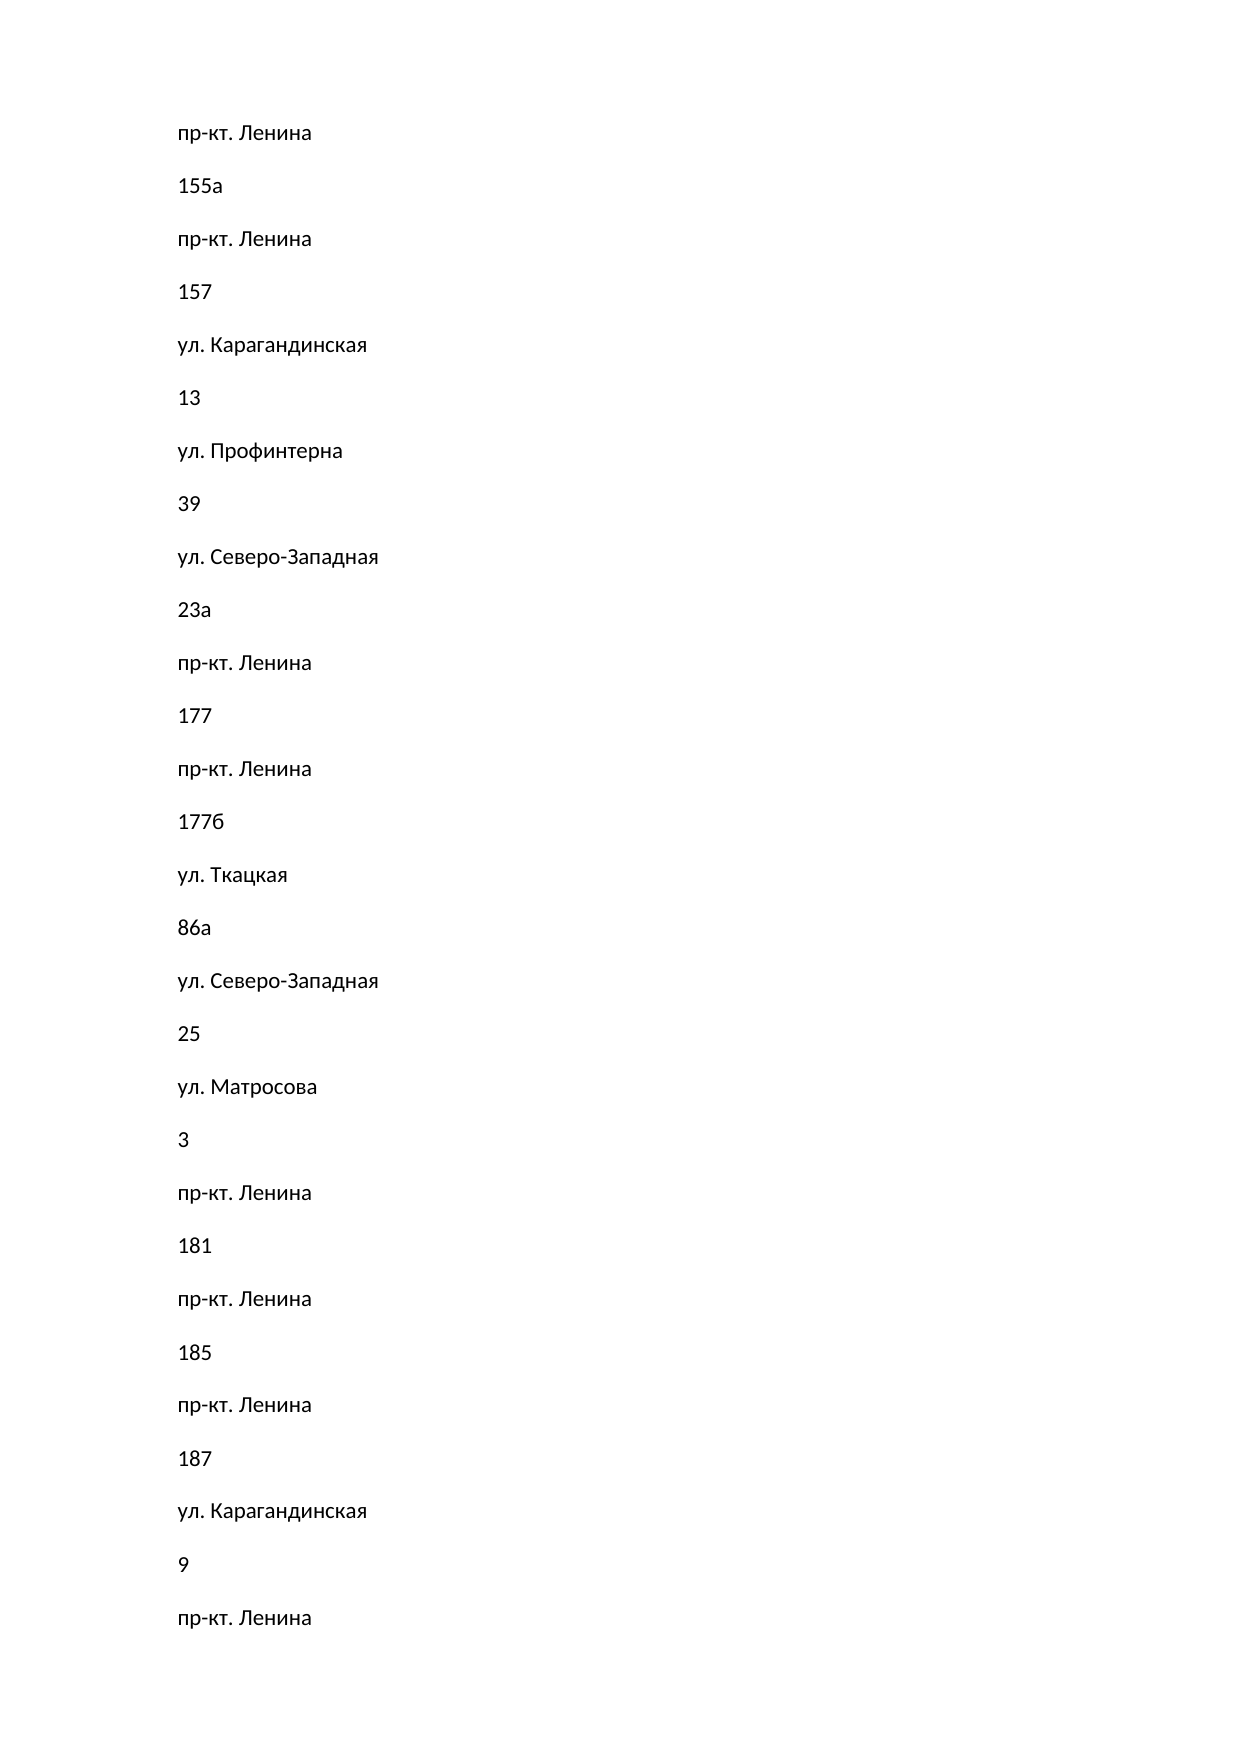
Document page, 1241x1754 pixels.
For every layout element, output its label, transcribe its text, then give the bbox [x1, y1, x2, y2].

text 23а [177, 595, 1152, 623]
text пр-кт. Ленина [177, 754, 1152, 782]
text 39 [177, 489, 1152, 517]
text 13 [177, 383, 1152, 411]
text 187 [177, 1444, 1152, 1472]
text 25 [177, 1019, 1152, 1047]
text 157 [177, 277, 1152, 305]
text пр-кт. Ленина [177, 1178, 1152, 1207]
text 177б [177, 807, 1152, 835]
text пр-кт. Ленина [177, 118, 1152, 146]
text 155а [177, 171, 1152, 199]
text пр-кт. Ленина [177, 1603, 1152, 1631]
text пр-кт. Ленина [177, 1391, 1152, 1419]
text 86а [177, 913, 1152, 941]
text 3 [177, 1126, 1152, 1153]
text ул. Карагандинская [177, 330, 1152, 358]
text 181 [177, 1232, 1152, 1259]
text пр-кт. Ленина [177, 224, 1152, 252]
text ул. Профинтерна [177, 436, 1152, 464]
text 9 [177, 1550, 1152, 1578]
text пр-кт. Ленина [177, 648, 1152, 676]
text пр-кт. Ленина [177, 1284, 1152, 1313]
text ул. Северо-Западная [177, 542, 1152, 570]
text ул. Северо-Западная [177, 966, 1152, 994]
text 185 [177, 1338, 1152, 1366]
text ул. Ткацкая [177, 860, 1152, 888]
text 177 [177, 701, 1152, 729]
text ул. Карагандинская [177, 1497, 1152, 1525]
text ул. Матросова [177, 1072, 1152, 1101]
